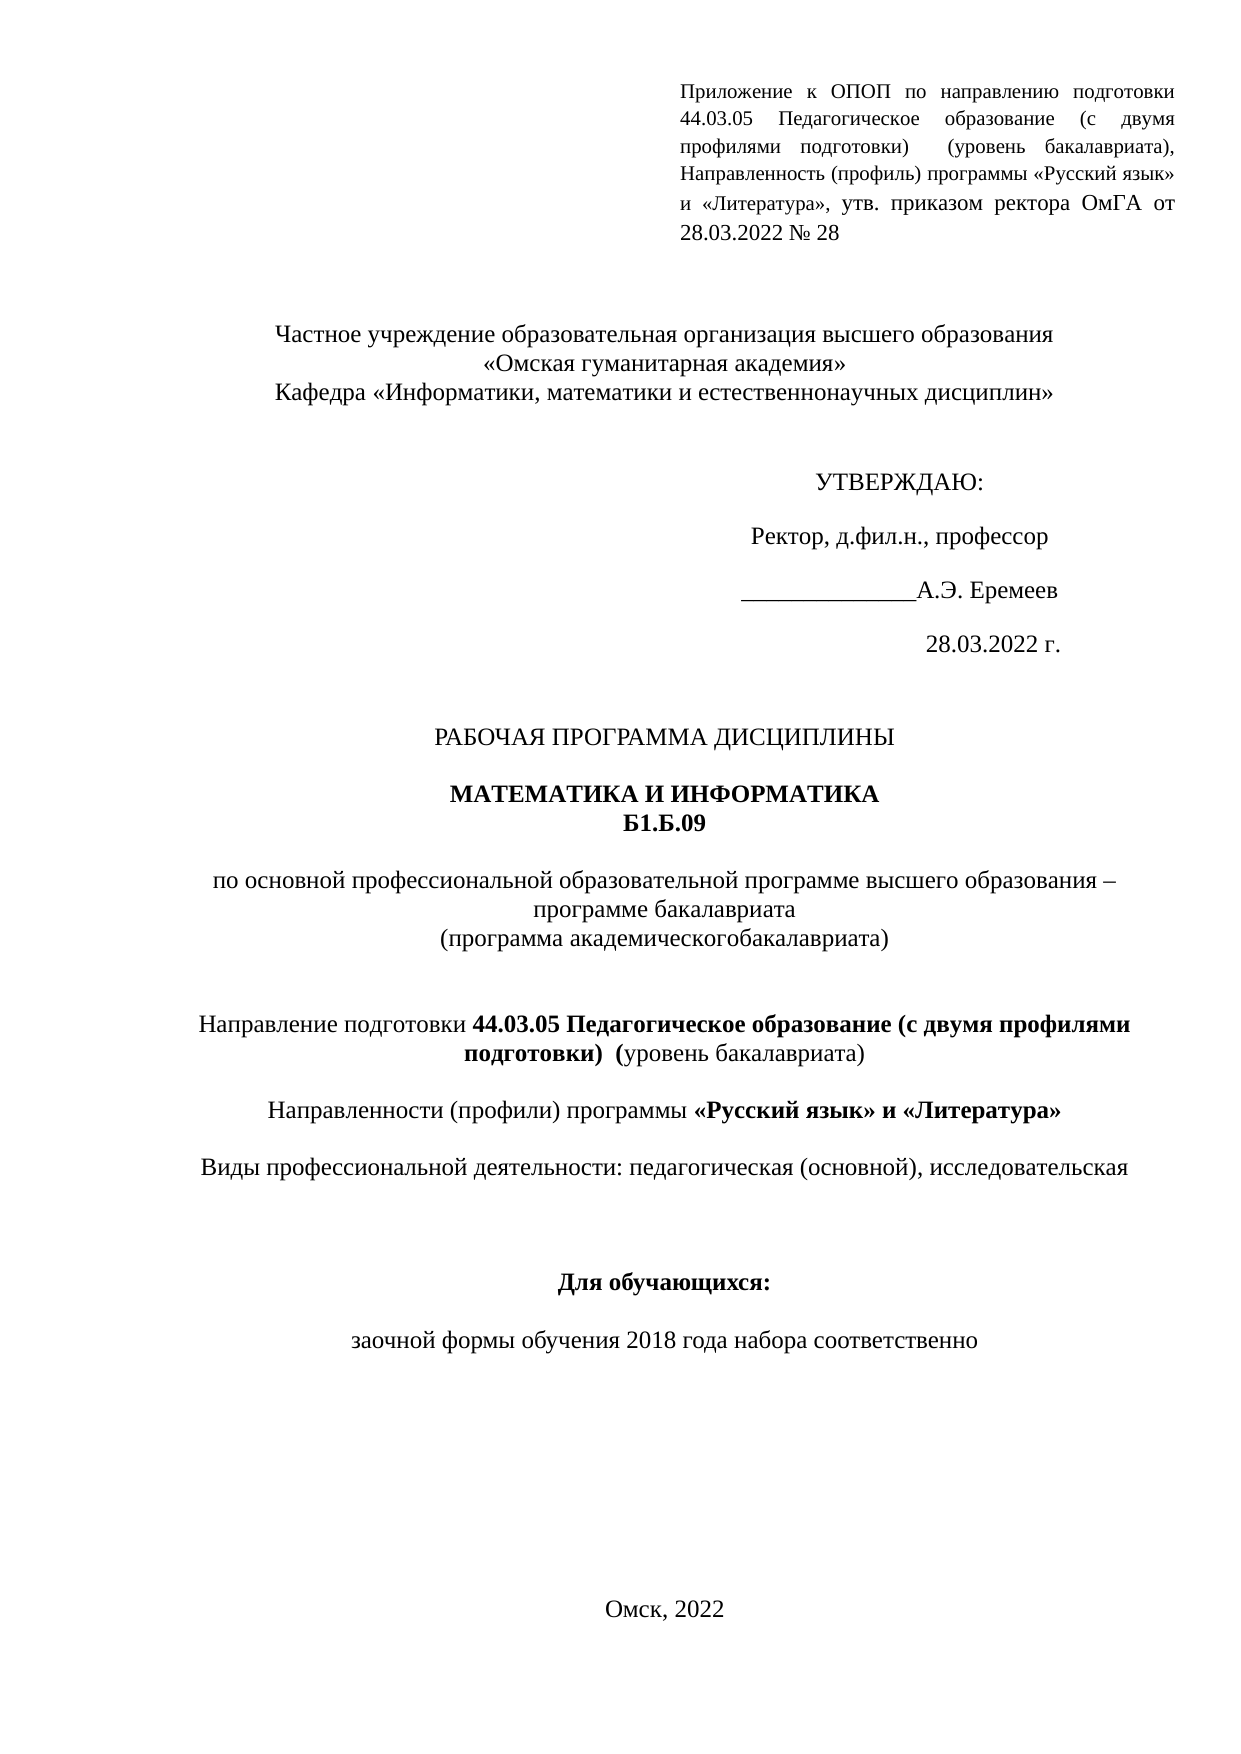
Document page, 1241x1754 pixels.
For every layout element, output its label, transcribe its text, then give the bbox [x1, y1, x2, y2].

text Частное учреждение образовательная организация высшего образования [177, 319, 1152, 348]
text Виды профессиональной деятельности: педагогическая (основной), исследовательская [177, 1152, 1152, 1181]
text Омск, 2022 [177, 1594, 1152, 1623]
text Кафедра «Информатики, математики и естественнонаучных дисциплин» [177, 377, 1152, 406]
text заочной формы обучения 2018 года набора соответственно [177, 1325, 1152, 1354]
text РАБОЧАЯ ПРОГРАММА ДИСЦИПЛИНЫ [177, 722, 1152, 751]
text Направленности (профили) программы «Русский язык» и «Литература» [177, 1095, 1152, 1124]
text Для обучающихся: [177, 1267, 1152, 1296]
text Направление подготовки 44.03.05 Педагогическое образование (с двумя профилями подготовки) (уровень бакалавриата) [177, 1009, 1152, 1095]
text программе бакалавриата [177, 894, 1152, 923]
text Б1.Б.09 [177, 808, 1152, 837]
text «Омская гуманитарная академия» [177, 348, 1152, 377]
text МАТЕМАТИКА И ИНФОРМАТИКА [177, 779, 1152, 808]
text (программа академическогобакалавриата) [177, 923, 1152, 952]
text по основной профессиональной образовательной программе высшего образования – [177, 866, 1152, 894]
